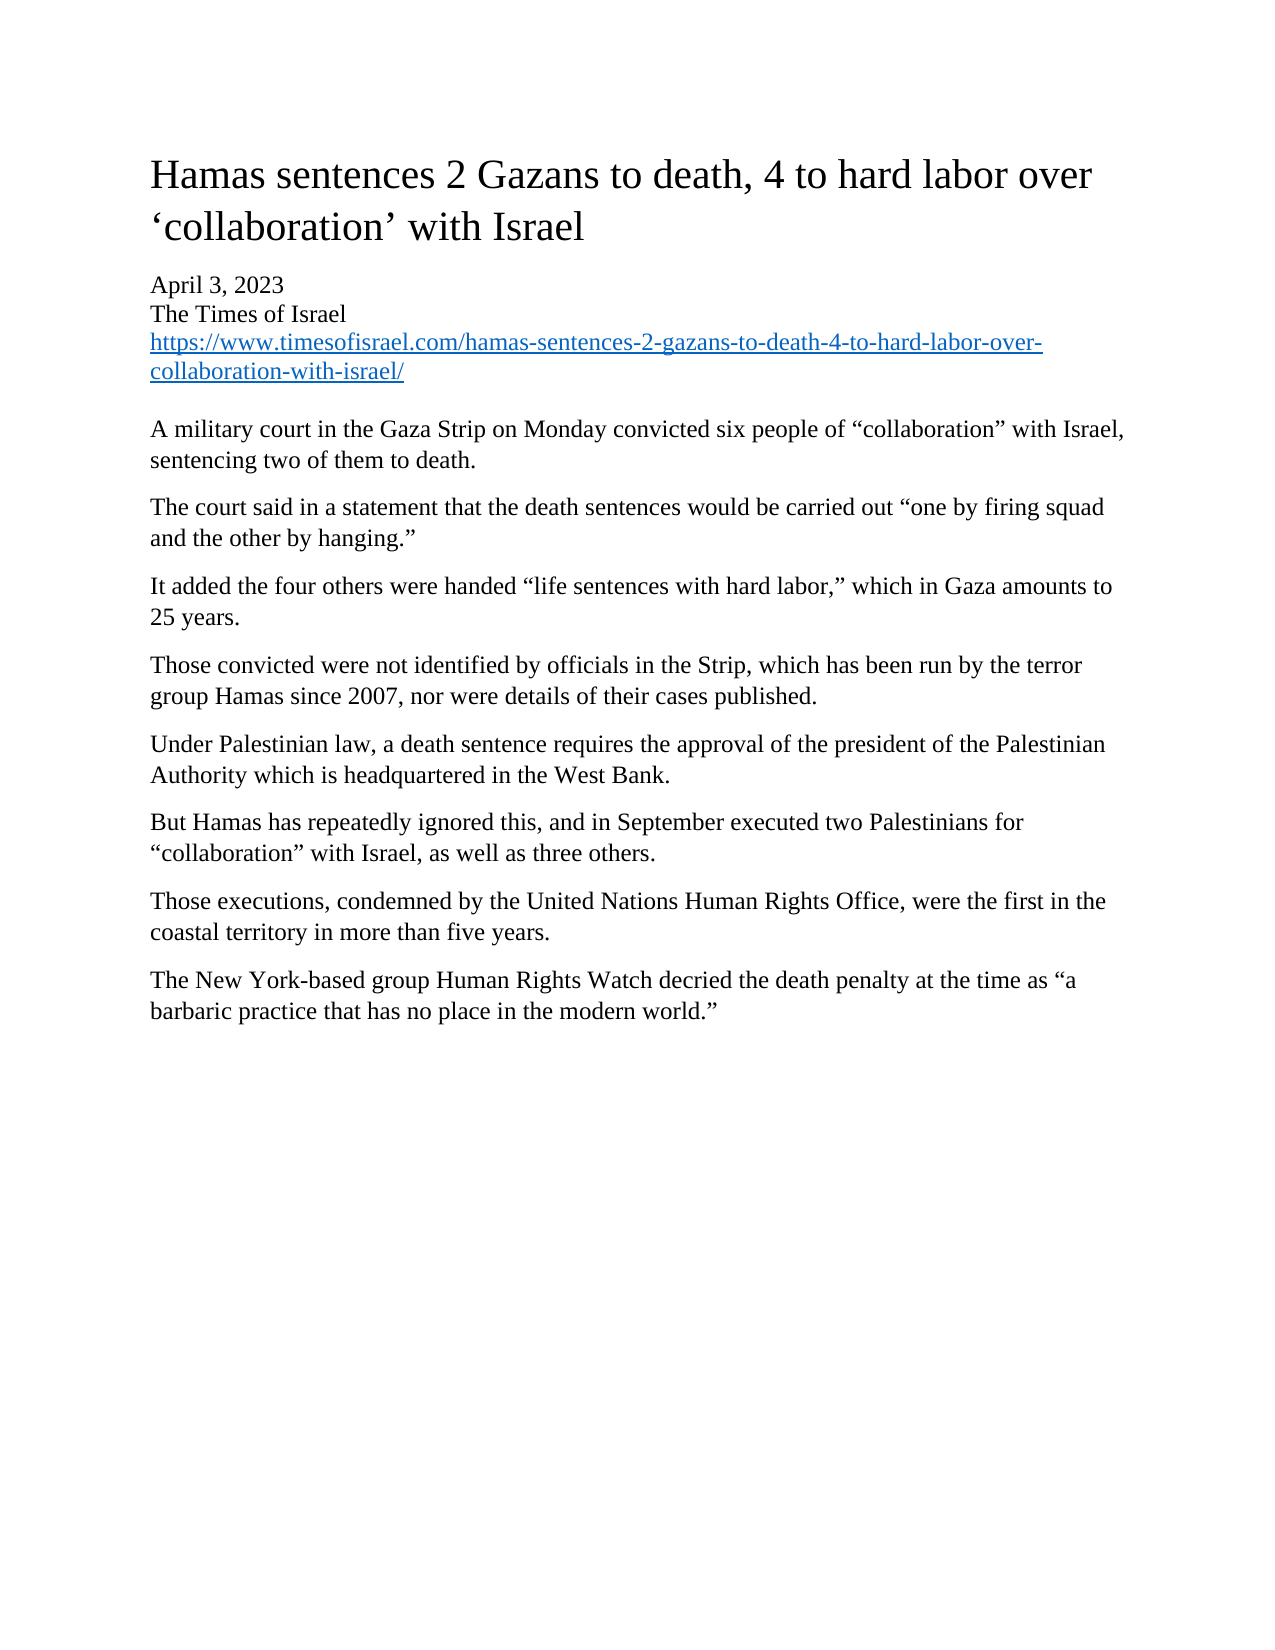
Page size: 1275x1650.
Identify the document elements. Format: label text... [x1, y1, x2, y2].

text A military court in the Gaza Strip on Monday convicted six people of “collaboration” with Israel, sentencing two of them to death. [150, 414, 1125, 473]
text Under Palestinian law, a death sentence requires the approval of the president of the Palestinian Authority which is headquartered in the West Bank. [150, 729, 1125, 788]
text https://www.timesofisrael.com/hamas-sentences-2-gazans-to-death-4-to-hard-labor-over-collaboration-with-israel/ [150, 327, 1125, 385]
text Those convicted were not identified by officials in the Strip, which has been run by the terror group Hamas since 2007, nor were details of their cases published. [150, 650, 1125, 710]
text The Times of Israel [150, 299, 1125, 327]
text April 3, 2023 [150, 270, 1125, 299]
text The court said in a statement that the death sentences would be carried out “one by firing squad and the other by hanging.” [150, 492, 1125, 552]
text Those executions, condemned by the United Nations Human Rights Office, were the first in the coastal territory in more than five years. [150, 886, 1125, 946]
text The New York-based group Human Rights Watch decried the death penalty at the time as “a barbaric practice that has no place in the modern world.” [150, 965, 1125, 1025]
text It added the four others were handed “life sentences with hard labor,” which in Gaza amounts to 25 years. [150, 571, 1125, 631]
text But Hamas has repeatedly ignored this, and in September executed two Palestinians for “collaboration” with Israel, as well as three others. [150, 807, 1125, 867]
text Hamas sentences 2 Gazans to death, 4 to hard labor over ‘collaboration’ with Israel [150, 150, 1125, 249]
